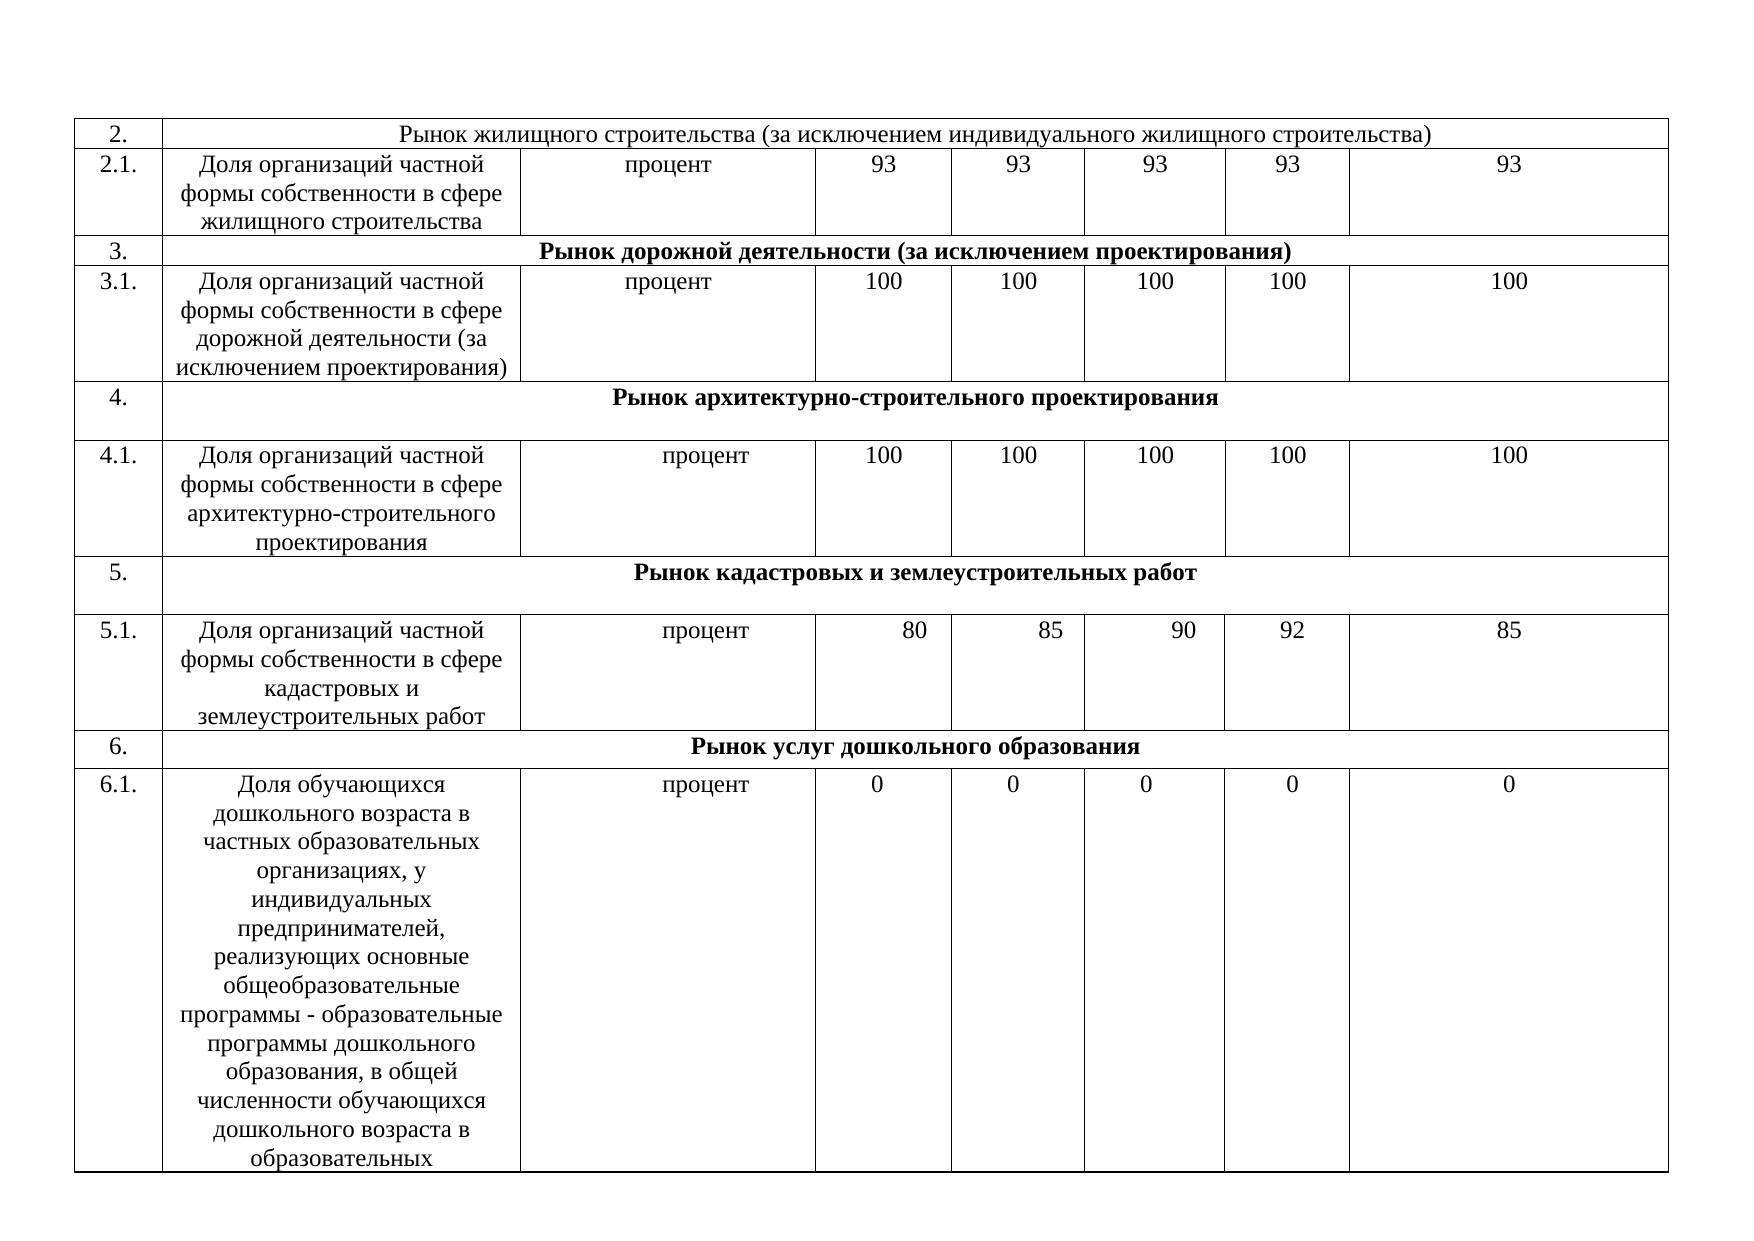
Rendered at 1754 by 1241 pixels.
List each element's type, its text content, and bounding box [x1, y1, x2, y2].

table_cell 3.1. [75, 266, 162, 381]
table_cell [163, 769, 520, 1171]
table_cell 4.1. [75, 441, 162, 556]
table_cell 100 [1226, 441, 1349, 556]
table_cell 100 [1226, 266, 1349, 381]
table_cell 93 [816, 149, 951, 235]
table_cell 93 [1085, 149, 1225, 235]
table_cell 90 [1085, 615, 1224, 730]
table_cell 6.1. [75, 769, 162, 1171]
table_cell 100 [1085, 266, 1225, 381]
table_cell 100 [816, 441, 951, 556]
table_cell 0 [816, 769, 951, 1171]
table_cell 0 [1225, 769, 1349, 1171]
table_cell Рынок жилищного строительства (за исключением индивидуального жилищного строительства) [163, 119, 1668, 148]
table_cell 5. [75, 557, 162, 614]
table_cell Доля организаций частной формы собственности в сфере дорожной деятельности (за исключением проектирования) [163, 266, 520, 381]
table_cell 80 [816, 615, 951, 730]
table_cell 92 [1225, 615, 1349, 730]
table_cell 100 [1085, 441, 1225, 556]
table_cell 3. [75, 236, 162, 265]
table_cell процент [521, 266, 815, 381]
table_cell 0 [1350, 769, 1668, 1171]
table_cell 5.1. [75, 615, 162, 730]
table_cell 0 [1085, 769, 1224, 1171]
table_cell 93 [1350, 149, 1668, 235]
table_cell 93 [1226, 149, 1349, 235]
table_cell Рынок архитектурно-строительного проектирования [163, 382, 1668, 439]
table_cell процент [521, 769, 815, 1171]
table_cell 2. [75, 119, 162, 148]
table_cell 100 [1350, 266, 1668, 381]
table_cell 85 [952, 615, 1084, 730]
table_cell Доля организаций частной формы собственности в сфере кадастровых и землеустроительных работ [163, 615, 520, 730]
table_cell 4. [75, 382, 162, 439]
table_cell 0 [952, 769, 1084, 1171]
table_cell 100 [816, 266, 951, 381]
table_cell 2.1. [75, 149, 162, 235]
table_cell 100 [952, 441, 1084, 556]
table_cell Рынок дорожной деятельности (за исключением проектирования) [163, 236, 1668, 265]
table_cell Доля организаций частной формы собственности в сфере архитектурно-строительного проектирования [163, 441, 520, 556]
table_cell 93 [952, 149, 1084, 235]
table_cell процент [521, 615, 815, 730]
table_cell 85 [1350, 615, 1668, 730]
table_cell 6. [75, 731, 162, 768]
table_cell 100 [1350, 441, 1668, 556]
table_cell процент [521, 441, 815, 556]
table_cell Доля организаций частной формы собственности в сфере жилищного строительства [163, 149, 520, 235]
table_cell процент [521, 149, 815, 235]
table_cell Рынок услуг дошкольного образования [163, 731, 1668, 768]
table_cell Рынок кадастровых и землеустроительных работ [163, 557, 1668, 614]
table_cell 100 [952, 266, 1084, 381]
